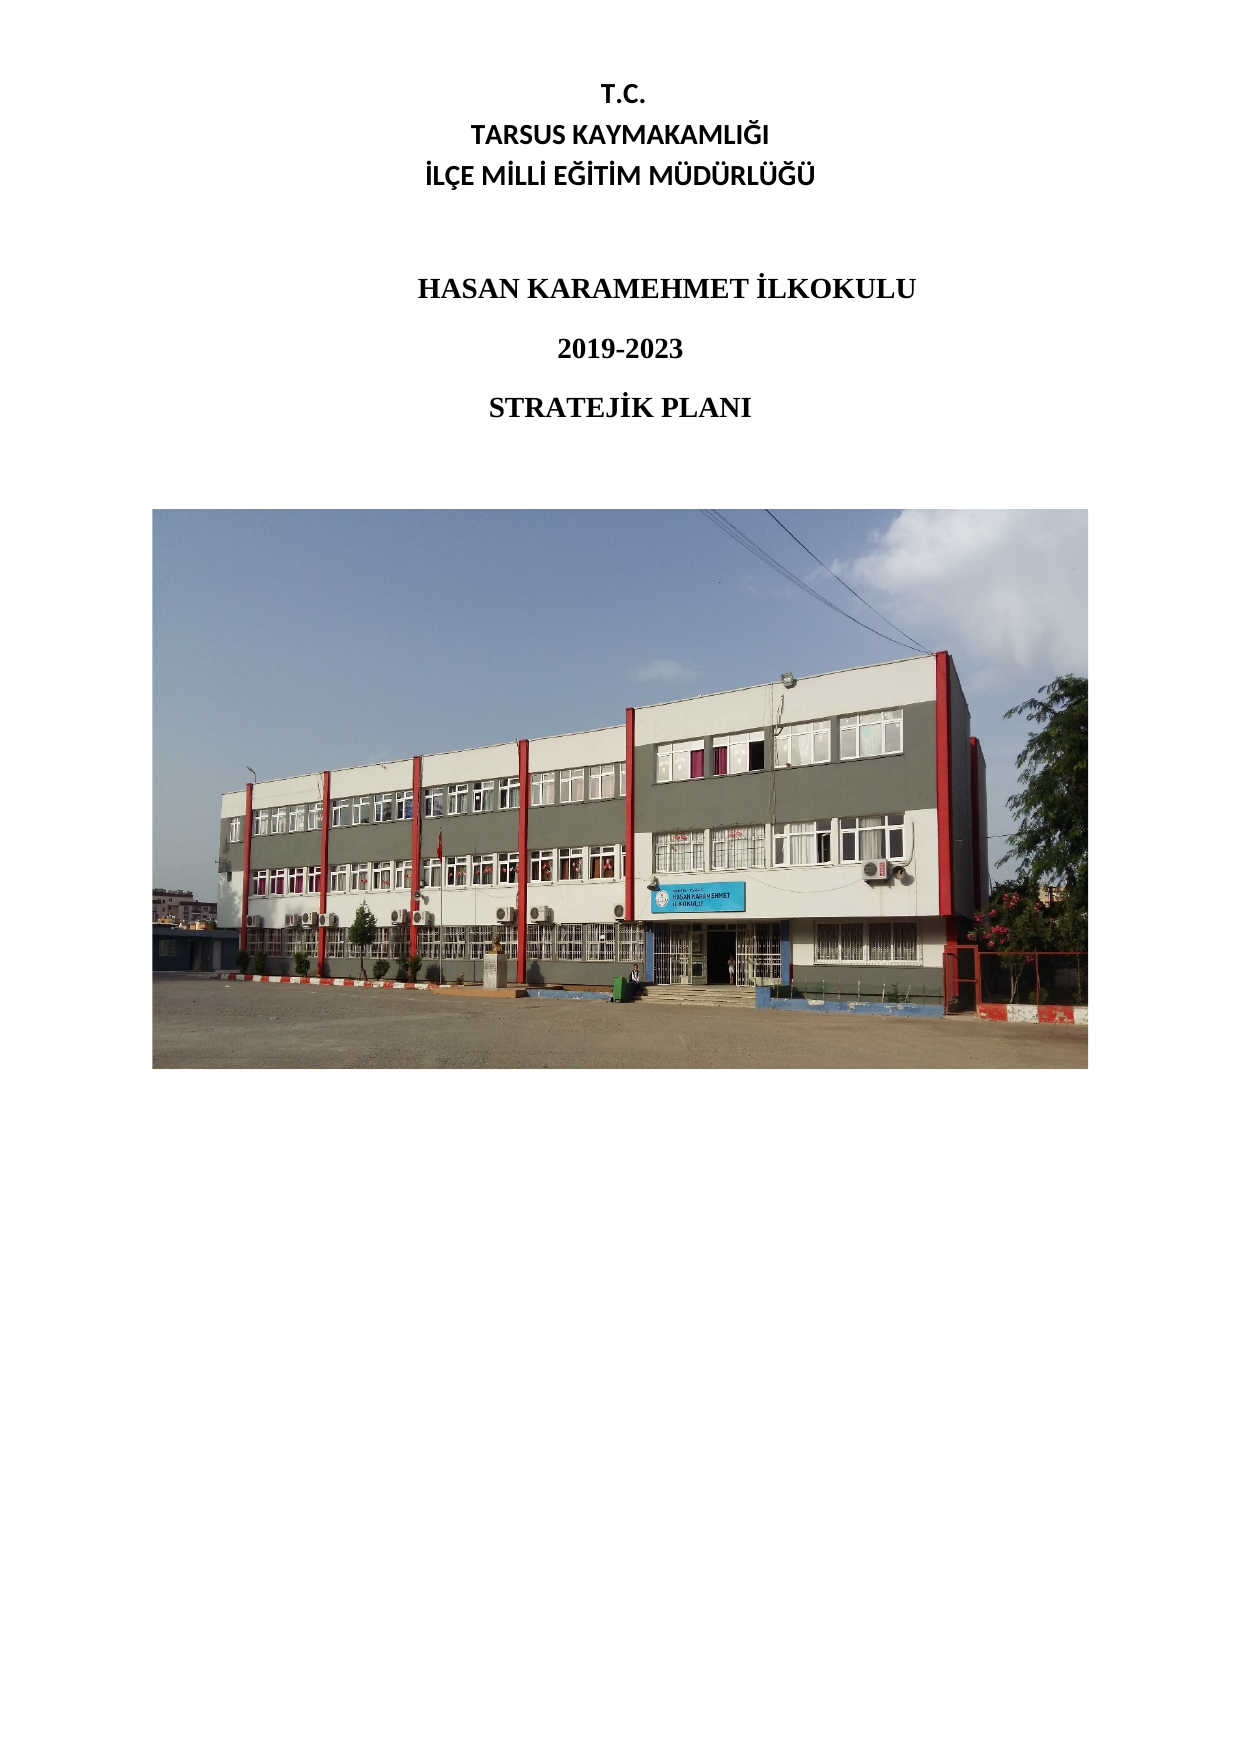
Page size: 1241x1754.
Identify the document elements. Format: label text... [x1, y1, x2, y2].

picture [152, 509, 1089, 1091]
text hasan karamehmet İLKOKULU [75, 272, 1165, 305]
text 2019-2023 [75, 331, 1165, 364]
text İLÇE MİLLİ EĞİTİM MÜDÜRLÜĞÜ [75, 157, 1165, 192]
text STRATEJİK PLANI [75, 390, 1165, 424]
text T.C. [75, 75, 1165, 111]
text TARSUS KAYMAKAMLIĞI [75, 116, 1165, 152]
